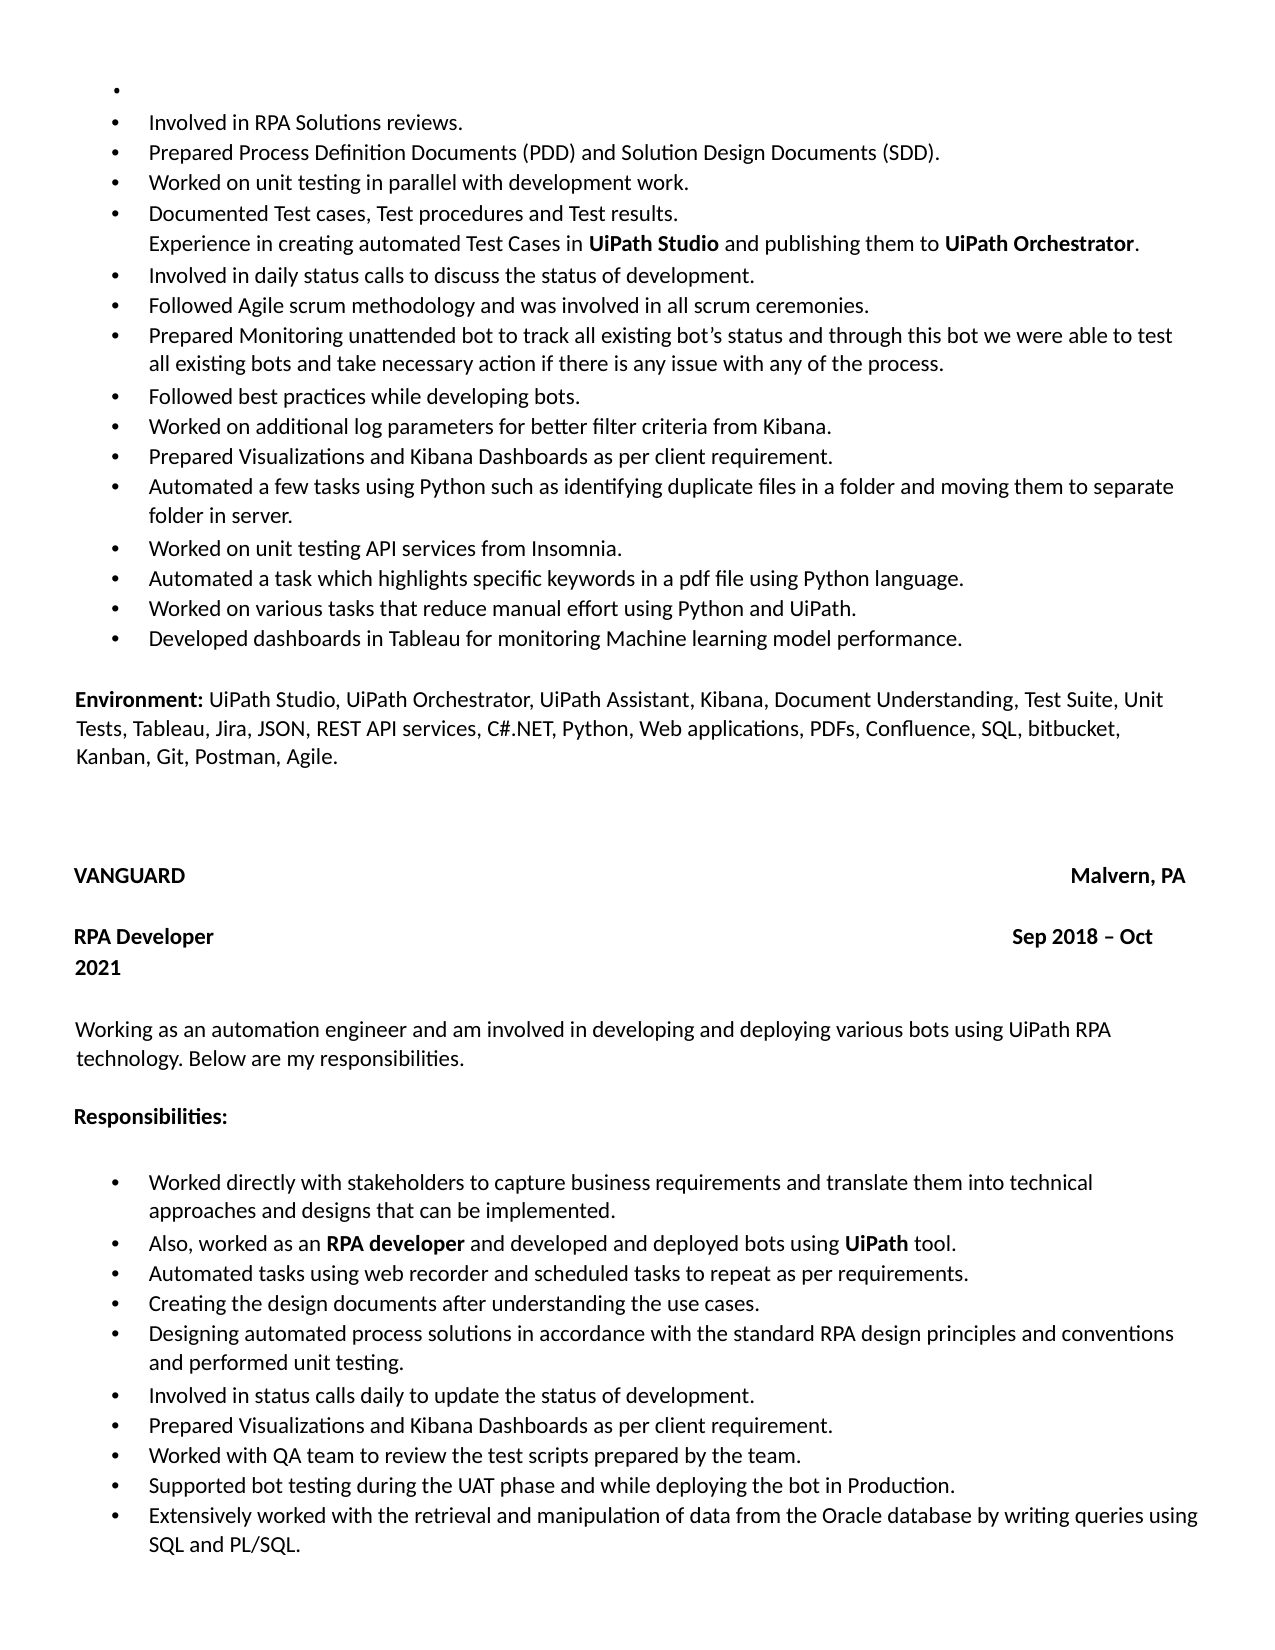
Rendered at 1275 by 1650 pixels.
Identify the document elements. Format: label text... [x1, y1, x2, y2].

text Working as an automation engineer and am involved in developing and deploying various bots using UiPath RPA technology. Below are my responsibilities. [75, 1015, 1201, 1072]
list Developed dashboards in Tableau for monitoring Machine learning model performance. [111, 624, 1201, 652]
text VANGUARD Malvern, PA [73, 861, 1201, 889]
list Followed best practices while developing bots. [111, 382, 1201, 410]
text Responsibilities: [73, 1102, 1201, 1130]
list Worked directly with stakeholders to capture business requirements and translate them into technical approaches and designs that can be implemented. [111, 1168, 1201, 1224]
list Worked on unit testing in parallel with development work. [111, 168, 1201, 197]
text Experience in creating automated Test Cases in UiPath Studio and publishing them to UiPath Orchestrator. [148, 229, 1201, 257]
list Supported bot testing during the UAT phase and while deploying the bot in Production. [111, 1472, 1201, 1499]
list Prepared Visualizations and Kibana Dashboards as per client requirement. [111, 1411, 1201, 1439]
list Involved in RPA Solutions reviews. [111, 108, 1201, 136]
list Automated a few tasks using Python such as identifying duplicate files in a folder and moving them to separate folder in server. [111, 472, 1201, 529]
list Prepared Visualizations and Kibana Dashboards as per client requirement. [111, 442, 1201, 470]
list Automated tasks using web recorder and scheduled tasks to repeat as per requirements. [111, 1259, 1201, 1287]
list Also, worked as an RPA developer and developed and deployed bots using UiPath tool. [111, 1229, 1201, 1257]
list Creating the design documents after understanding the use cases. [111, 1289, 1201, 1317]
list Involved in daily status calls to discuss the status of development. [111, 261, 1201, 289]
list Automated a task which highlights specific keywords in a pdf file using Python language. [111, 564, 1201, 592]
list Worked with QA team to review the test scripts prepared by the team. [111, 1441, 1201, 1469]
list Involved in status calls daily to update the status of development. [111, 1381, 1201, 1409]
list Worked on additional log parameters for better filter criteria from Kibana. [111, 412, 1201, 440]
list Prepared Monitoring unattended bot to track all existing bot’s status and through this bot we were able to test all existing bots and take necessary action if there is any issue with any of the process. [111, 321, 1201, 377]
list Prepared Process Definition Documents (PDD) and Solution Design Documents (SDD). [111, 138, 1201, 166]
list Followed Agile scrum methodology and was involved in all scrum ceremonies. [111, 291, 1201, 319]
text RPA Developer Sep 2018 – Oct 2021 [73, 922, 1201, 981]
list Documented Test cases, Test procedures and Test results. [111, 199, 1201, 227]
list Worked on various tasks that reduce manual effort using Python and UiPath. [111, 594, 1201, 622]
list Designing automated process solutions in accordance with the standard RPA design principles and conventions and performed unit testing. [111, 1319, 1201, 1376]
text Environment: UiPath Studio, UiPath Orchestrator, UiPath Assistant, Kibana, Document Understanding, Test Suite, Unit Tests, Tableau, Jira, JSON, REST API services, C#.NET, Python, Web applications, PDFs, Confluence, SQL, bitbucket, Kanban, Git, Postman, Agile. [75, 685, 1201, 771]
list Worked on unit testing API services from Insomnia. [111, 534, 1201, 562]
list Extensively worked with the retrieval and manipulation of data from the Oracle database by writing queries using SQL and PL/SQL. [111, 1502, 1201, 1558]
